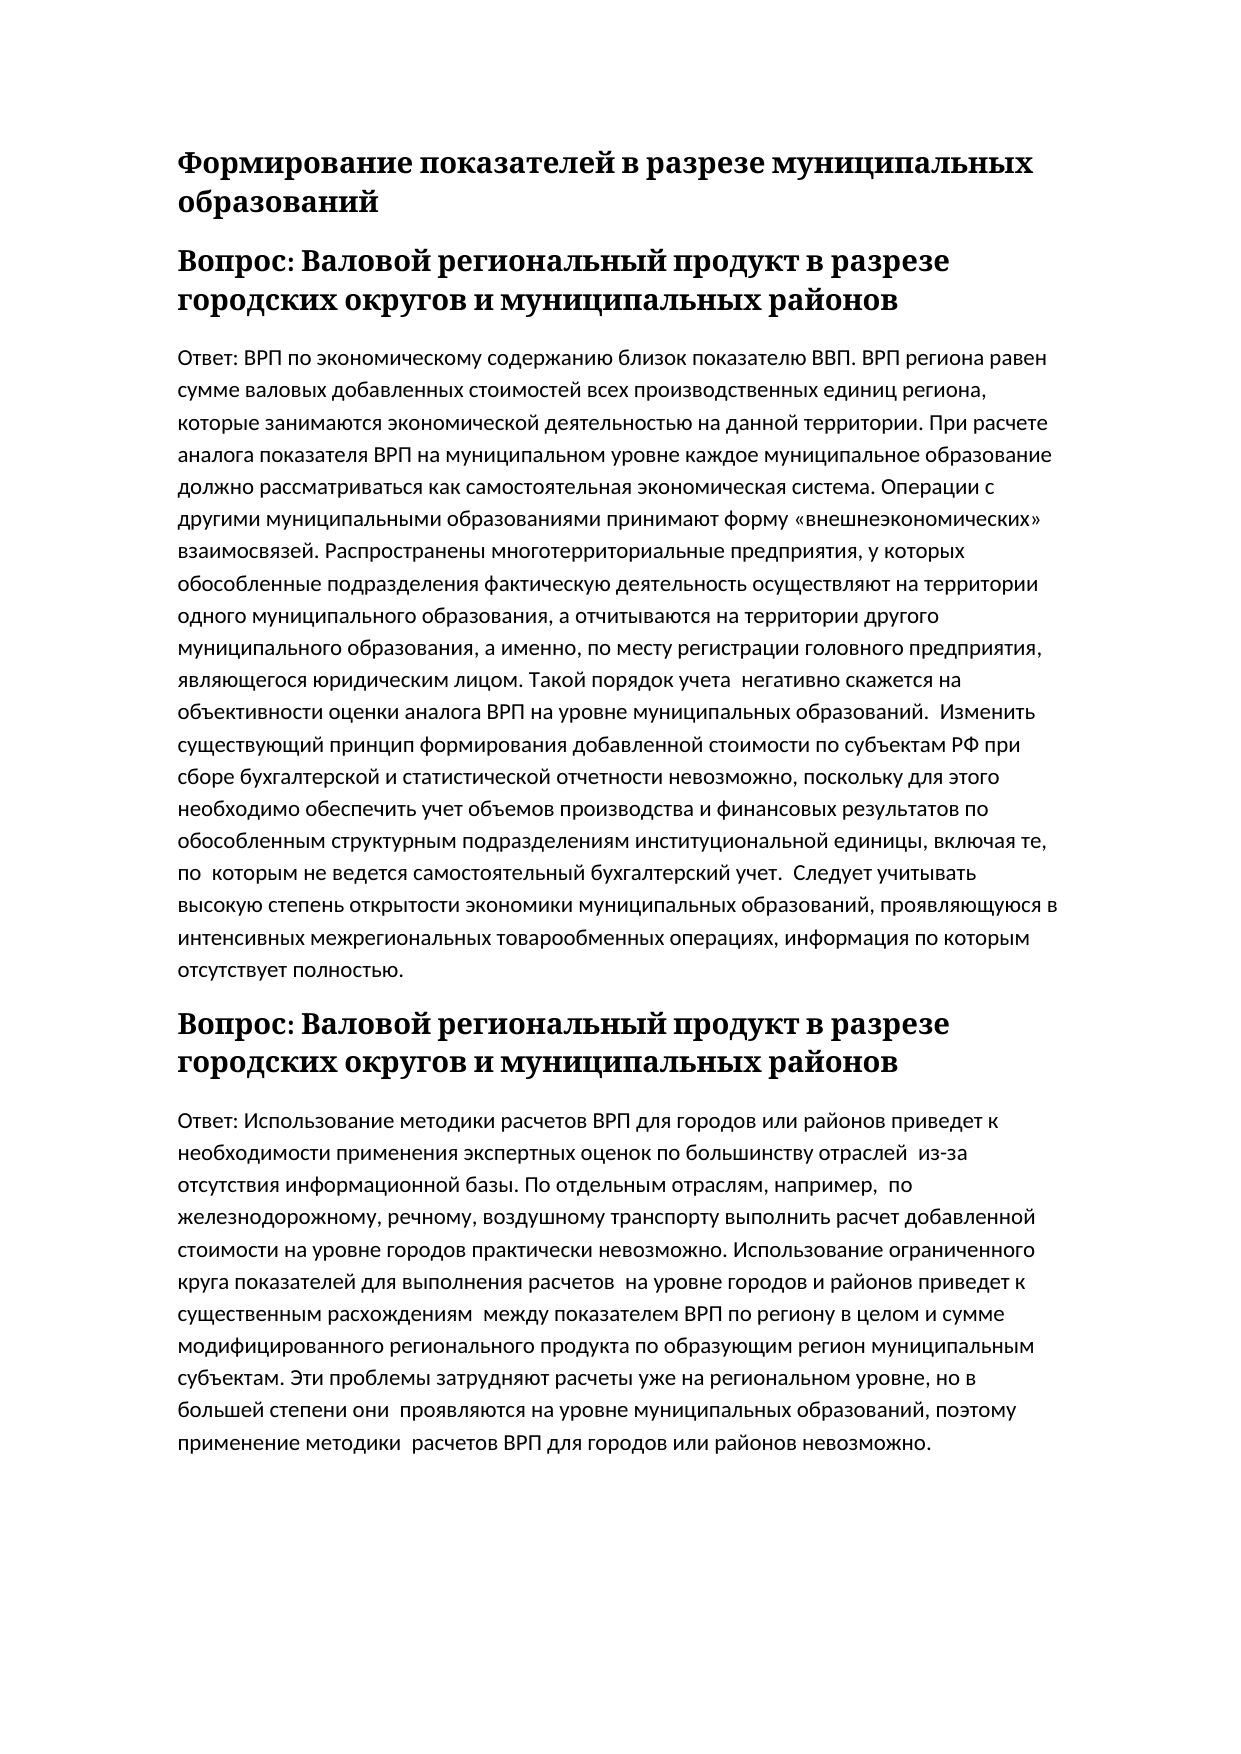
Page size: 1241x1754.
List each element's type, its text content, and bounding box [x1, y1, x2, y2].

text Вопрос: Валовой региональный продукт в разрезе городских округов и муниципальных районов [177, 1008, 1063, 1080]
text Ответ: ВРП по экономическому содержанию близок показателю ВВП. ВРП региона равен сумме валовых добавленных стоимостей всех производственных единиц региона, которые занимаются экономической деятельностью на данной территории. При расчете аналога показателя ВРП на муниципальном уровне каждое муниципальное образование должно рассматриваться как самостоятельная экономическая система. Операции с другими муниципальными образованиями принимают форму «внешнеэкономических» взаимосвязей. Распространены многотерриториальные предприятия, у которых обособленные подразделения фактическую деятельность осуществляют на территории одного муниципального образования, а отчитываются на территории другого муниципального образования, а именно, по месту регистрации головного предприятия, являющегося юридическим лицом. Такой порядок учета негативно скажется на объективности оценки аналога ВРП на уровне муниципальных образований. Изменить существующий принцип формирования добавленной стоимости по субъектам РФ при сборе бухгалтерской и статистической отчетности невозможно, поскольку для этого необходимо обеспечить учет объемов производства и финансовых результатов по обособленным структурным подразделениям институциональной единицы, включая те, по которым не ведется самостоятельный бухгалтерский учет. Следует учитывать высокую степень открытости экономики муниципальных образований, проявляющуюся в интенсивных межрегиональных товарообменных операциях, информация по которым отсутствует полностью. [177, 343, 1063, 983]
text Ответ: Использование методики расчетов ВРП для городов или районов приведет к необходимости применения экспертных оценок по большинству отраслей из-за отсутствия информационной базы. По отдельным отраслям, например, по железнодорожному, речному, воздушному транспорту выполнить расчет добавленной стоимости на уровне городов практически невозможно. Использование ограниченного круга показателей для выполнения расчетов на уровне городов и районов приведет к существенным расхождениям между показателем ВРП по региону в целом и сумме модифицированного регионального продукта по образующим регион муниципальным субъектам. Эти проблемы затрудняют расчеты уже на региональном уровне, но в большей степени они проявляются на уровне муниципальных образований, поэтому применение методики расчетов ВРП для городов или районов невозможно. [177, 1106, 1063, 1456]
text Вопрос: Валовой региональный продукт в разрезе городских округов и муниципальных районов [177, 246, 1063, 318]
text Формирование показателей в разрезе муниципальных образований [177, 148, 1063, 220]
